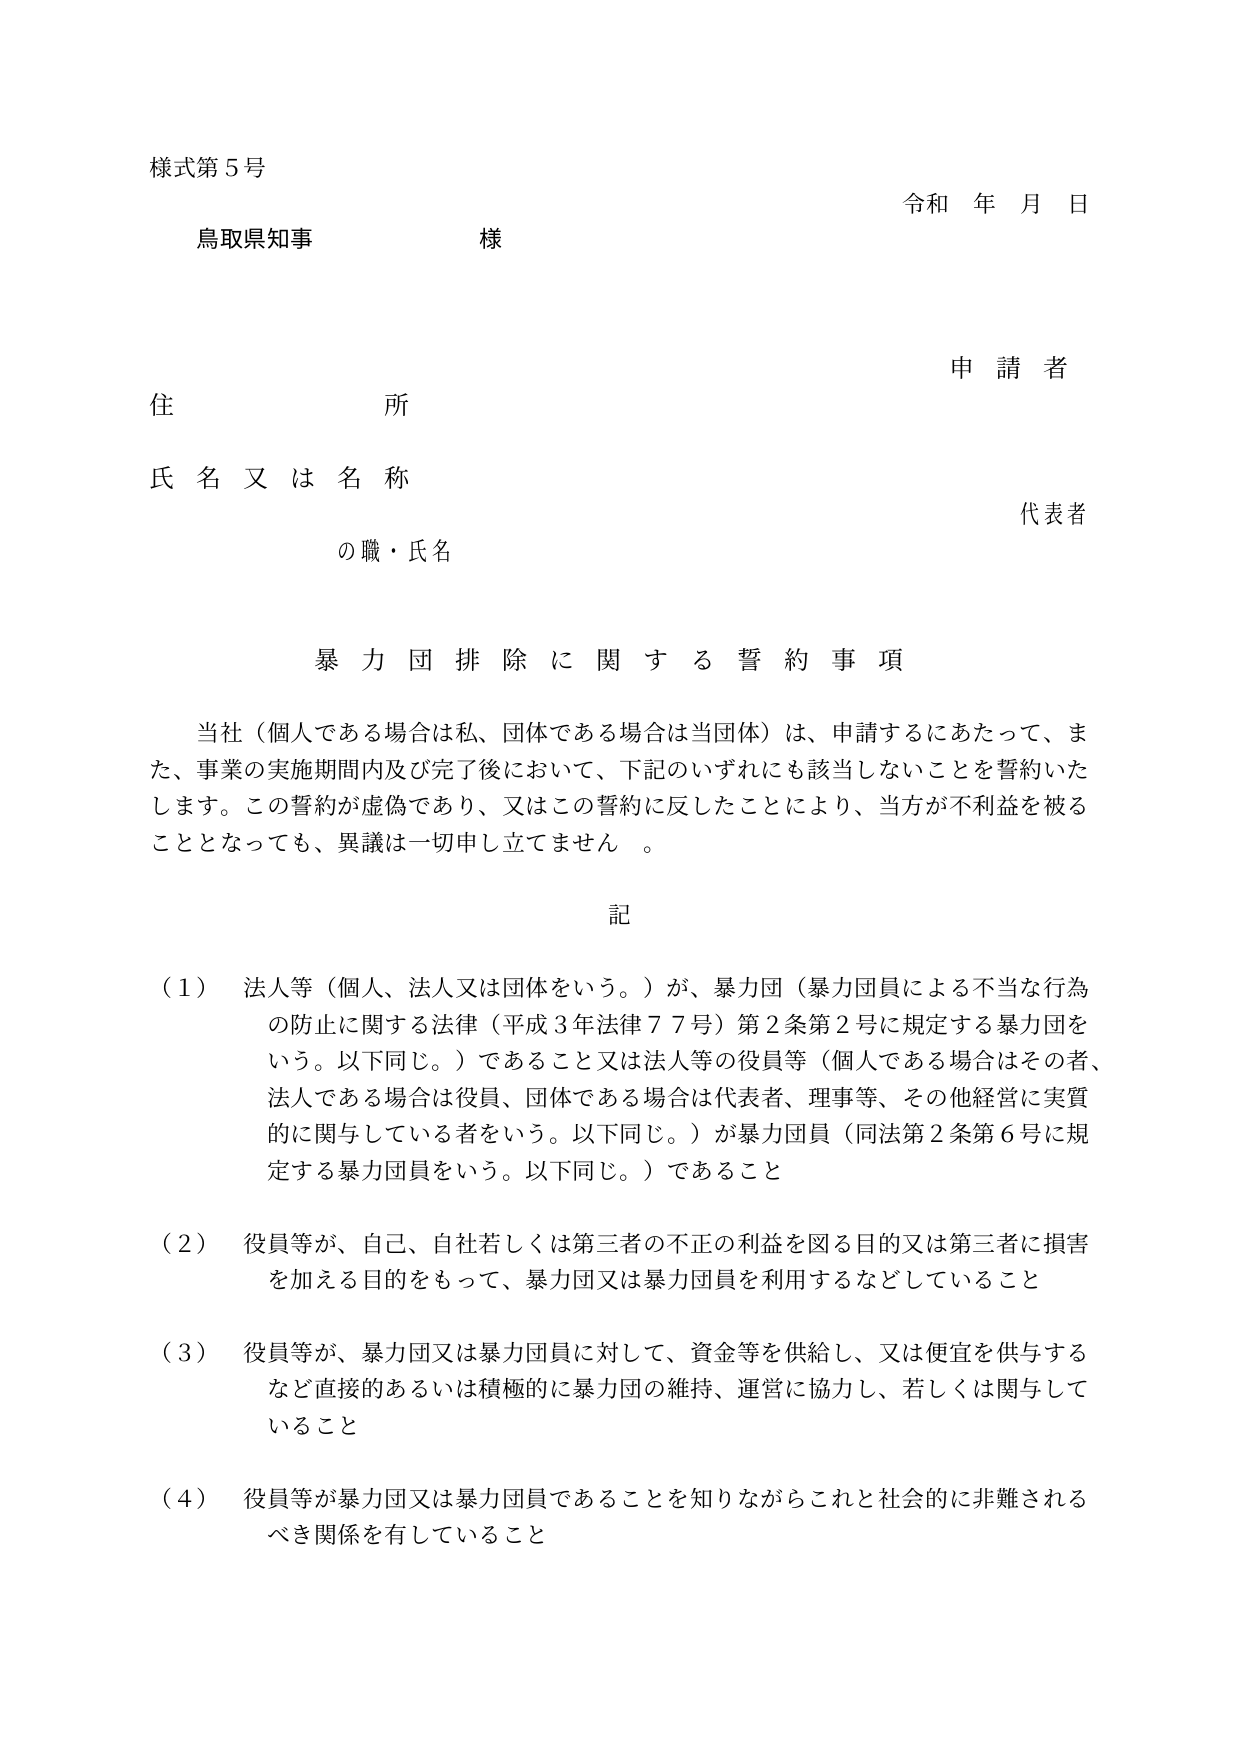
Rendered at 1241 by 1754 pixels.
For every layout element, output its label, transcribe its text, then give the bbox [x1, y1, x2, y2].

text 令和 年 月 日 [149, 184, 1091, 221]
text 記 [149, 896, 1091, 932]
text 様式第５号 [149, 148, 996, 184]
text （１） 法人等（個人、法人又は団体をいう。）が、暴力団（暴力団員による不当な行為の防止に関する法律（平成３年法律７７号）第２条第２号に規定する暴力団をいう。以下同じ。）であること又は法人等の役員等（個人である場合はその者、法人である場合は役員、団体である場合は代表者、理事等、その他経営に実質的に関与している者をいう。以下同じ。）が暴力団員（同法第２条第６号に規定する暴力団員をいう。以下同じ。）であること [149, 969, 1091, 1187]
text （３） 役員等が、暴力団又は暴力団員に対して、資金等を供給し、又は便宜を供与するなど直接的あるいは積極的に暴力団の維持、運営に協力し、若しくは関与していること [149, 1333, 1091, 1443]
text 当社（個人である場合は私、団体である場合は当団体）は、申請するにあたって、また、事業の実施期間内及び完了後において、下記のいずれにも該当しないことを誓約いたします。この誓約が虚偽であり、又はこの誓約に反したことにより、当方が不利益を被ることとなっても、異議は一切申し立てません。 [149, 713, 1091, 859]
text 暴力団排除に関する誓約事項 [149, 641, 1091, 677]
text （２） 役員等が、自己、自社若しくは第三者の不正の利益を図る目的又は第三者に損害を加える目的をもって、暴力団又は暴力団員を利用するなどしていること [149, 1224, 1091, 1297]
text 申請者 住 所 [149, 349, 1091, 422]
text 代表者の職・氏名 [314, 495, 1091, 568]
text 氏名又は名称 [149, 422, 1091, 495]
text 鳥取県知事 様 [149, 221, 1091, 257]
text （４） 役員等が暴力団又は暴力団員であることを知りながらこれと社会的に非難されるべき関係を有していること [149, 1479, 1091, 1552]
